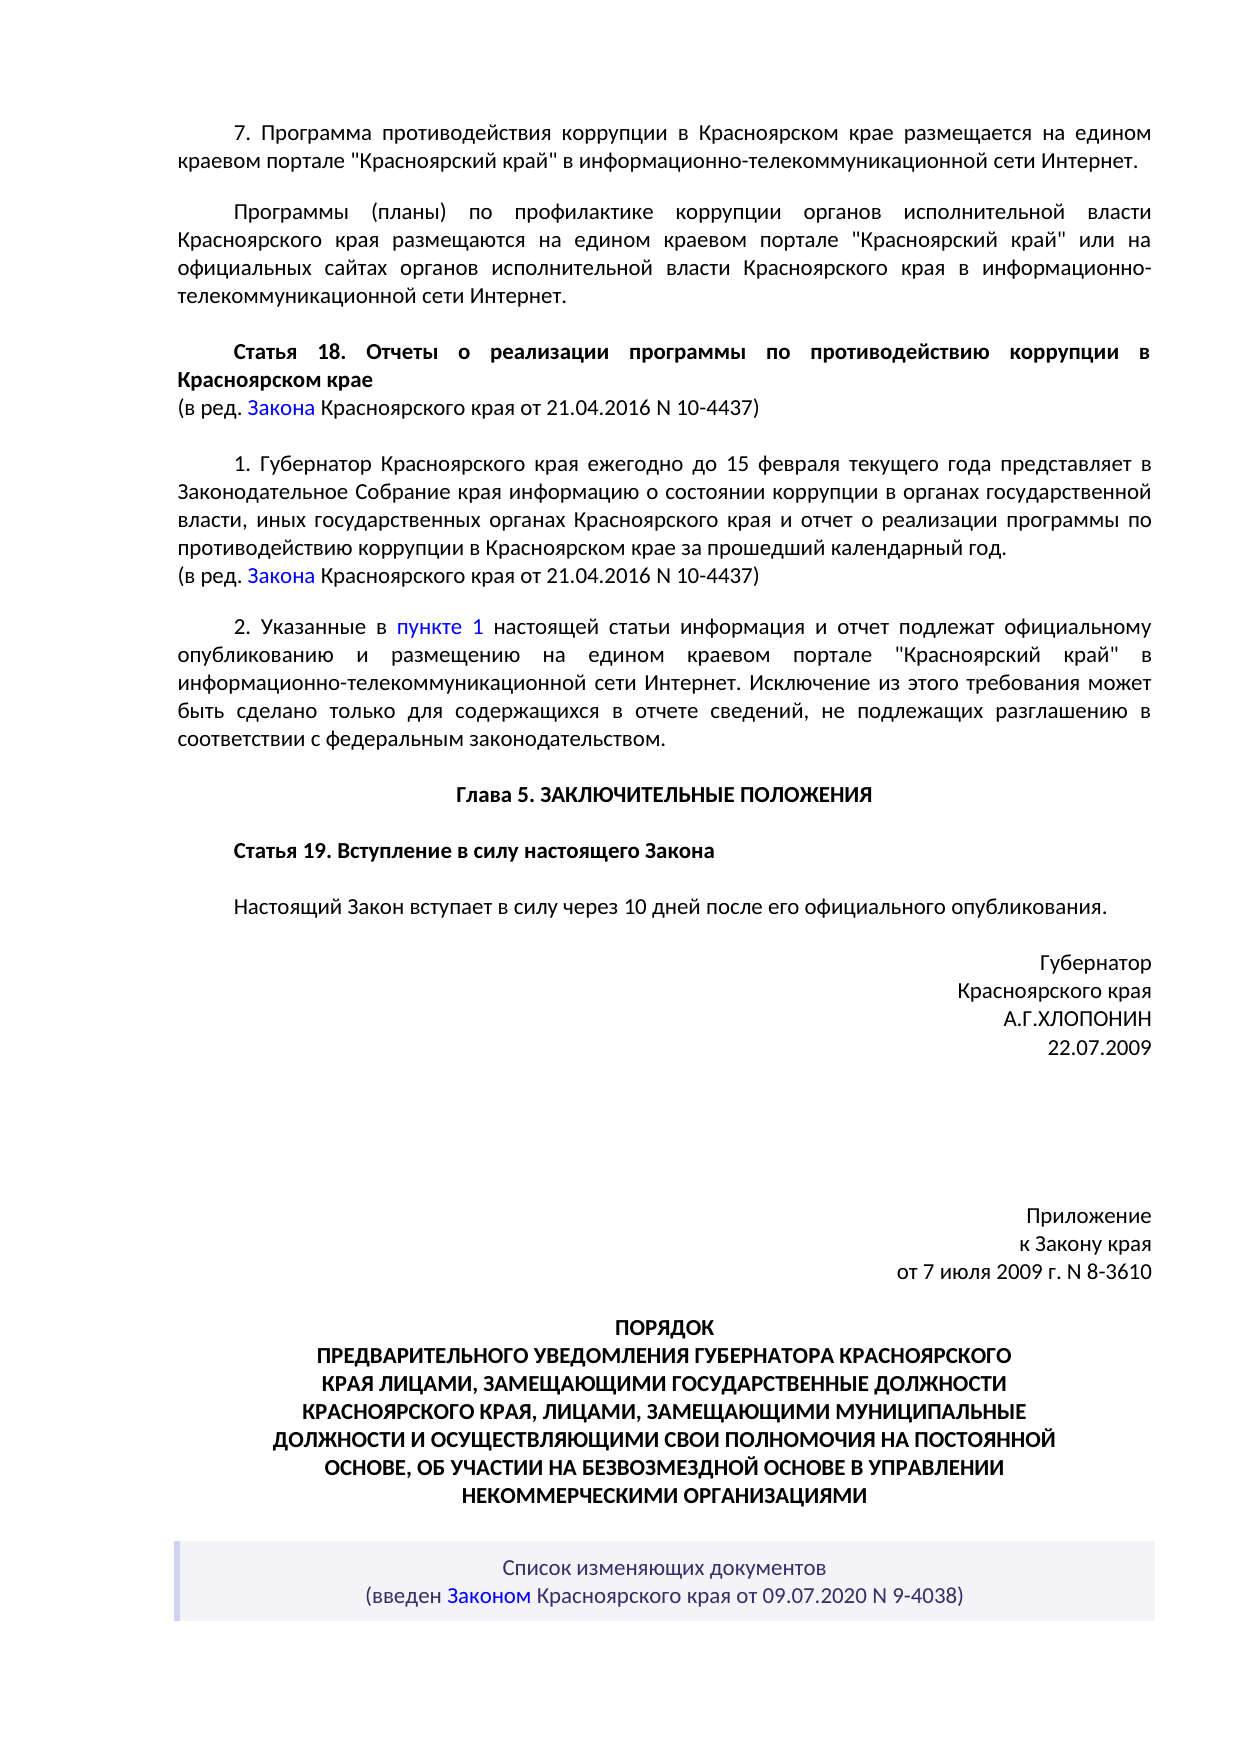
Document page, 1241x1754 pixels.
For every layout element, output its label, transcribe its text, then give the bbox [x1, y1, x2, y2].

title КРАСНОЯРСКОГО КРАЯ, ЛИЦАМИ, ЗАМЕЩАЮЩИМИ МУНИЦИПАЛЬНЫЕ [177, 1397, 1152, 1425]
title НЕКОММЕРЧЕСКИМИ ОРГАНИЗАЦИЯМИ [177, 1481, 1152, 1509]
text Программы (планы) по профилактике коррупции органов исполнительной власти Красноярского края размещаются на едином краевом портале "Красноярский край" или на официальных сайтах органов исполнительной власти Красноярского края в информационно-телекоммуникационной сети Интернет. [177, 197, 1152, 309]
text от 7 июля 2009 г. N 8-3610 [177, 1257, 1152, 1285]
title ПОРЯДОК [177, 1313, 1152, 1341]
text 22.07.2009 [177, 1033, 1152, 1061]
text 1. Губернатор Красноярского края ежегодно до 15 февраля текущего года представляет в Законодательное Собрание края информацию о состоянии коррупции в органах государственной власти, иных государственных органах Красноярского края и отчет о реализации программы по противодействию коррупции в Красноярском крае за прошедший календарный год. [177, 449, 1152, 561]
text Губернатор [177, 948, 1152, 977]
title ДОЛЖНОСТИ И ОСУЩЕСТВЛЯЮЩИМИ СВОИ ПОЛНОМОЧИЯ НА ПОСТОЯННОЙ [177, 1425, 1152, 1453]
text 2. Указанные в пункте 1 настоящей статьи информация и отчет подлежат официальному опубликованию и размещению на едином краевом портале "Красноярский край" в информационно-телекоммуникационной сети Интернет. Исключение из этого требования может быть сделано только для содержащихся в отчете сведений, не подлежащих разглашению в соответствии с федеральным законодательством. [177, 612, 1152, 752]
title Статья 18. Отчеты о реализации программы по противодействию коррупции в Красноярском крае [177, 337, 1152, 393]
title КРАЯ ЛИЦАМИ, ЗАМЕЩАЮЩИМИ ГОСУДАРСТВЕННЫЕ ДОЛЖНОСТИ [177, 1369, 1152, 1397]
title ОСНОВЕ, ОБ УЧАСТИИ НА БЕЗВОЗМЕЗДНОЙ ОСНОВЕ В УПРАВЛЕНИИ [177, 1453, 1152, 1481]
text к Закону края [177, 1229, 1152, 1257]
text Красноярского края [177, 977, 1152, 1004]
text Настоящий Закон вступает в силу через 10 дней после его официального опубликования. [177, 892, 1152, 921]
title ПРЕДВАРИТЕЛЬНОГО УВЕДОМЛЕНИЯ ГУБЕРНАТОРА КРАСНОЯРСКОГО [177, 1341, 1152, 1369]
text (в ред. Закона Красноярского края от 21.04.2016 N 10-4437) [177, 561, 1152, 589]
text 7. Программа противодействия коррупции в Красноярском крае размещается на едином краевом портале "Красноярский край" в информационно-телекоммуникационной сети Интернет. [177, 118, 1152, 174]
text А.Г.ХЛОПОНИН [177, 1004, 1152, 1033]
text Приложение [177, 1201, 1152, 1229]
text (в ред. Закона Красноярского края от 21.04.2016 N 10-4437) [177, 393, 1152, 421]
title Глава 5. ЗАКЛЮЧИТЕЛЬНЫЕ ПОЛОЖЕНИЯ [177, 780, 1152, 808]
title Статья 19. Вступление в силу настоящего Закона [177, 836, 1152, 864]
table_header Список изменяющих документов (введен Законом Красноярского края от 09.07.2020 N 9-4038) [180, 1541, 1149, 1621]
